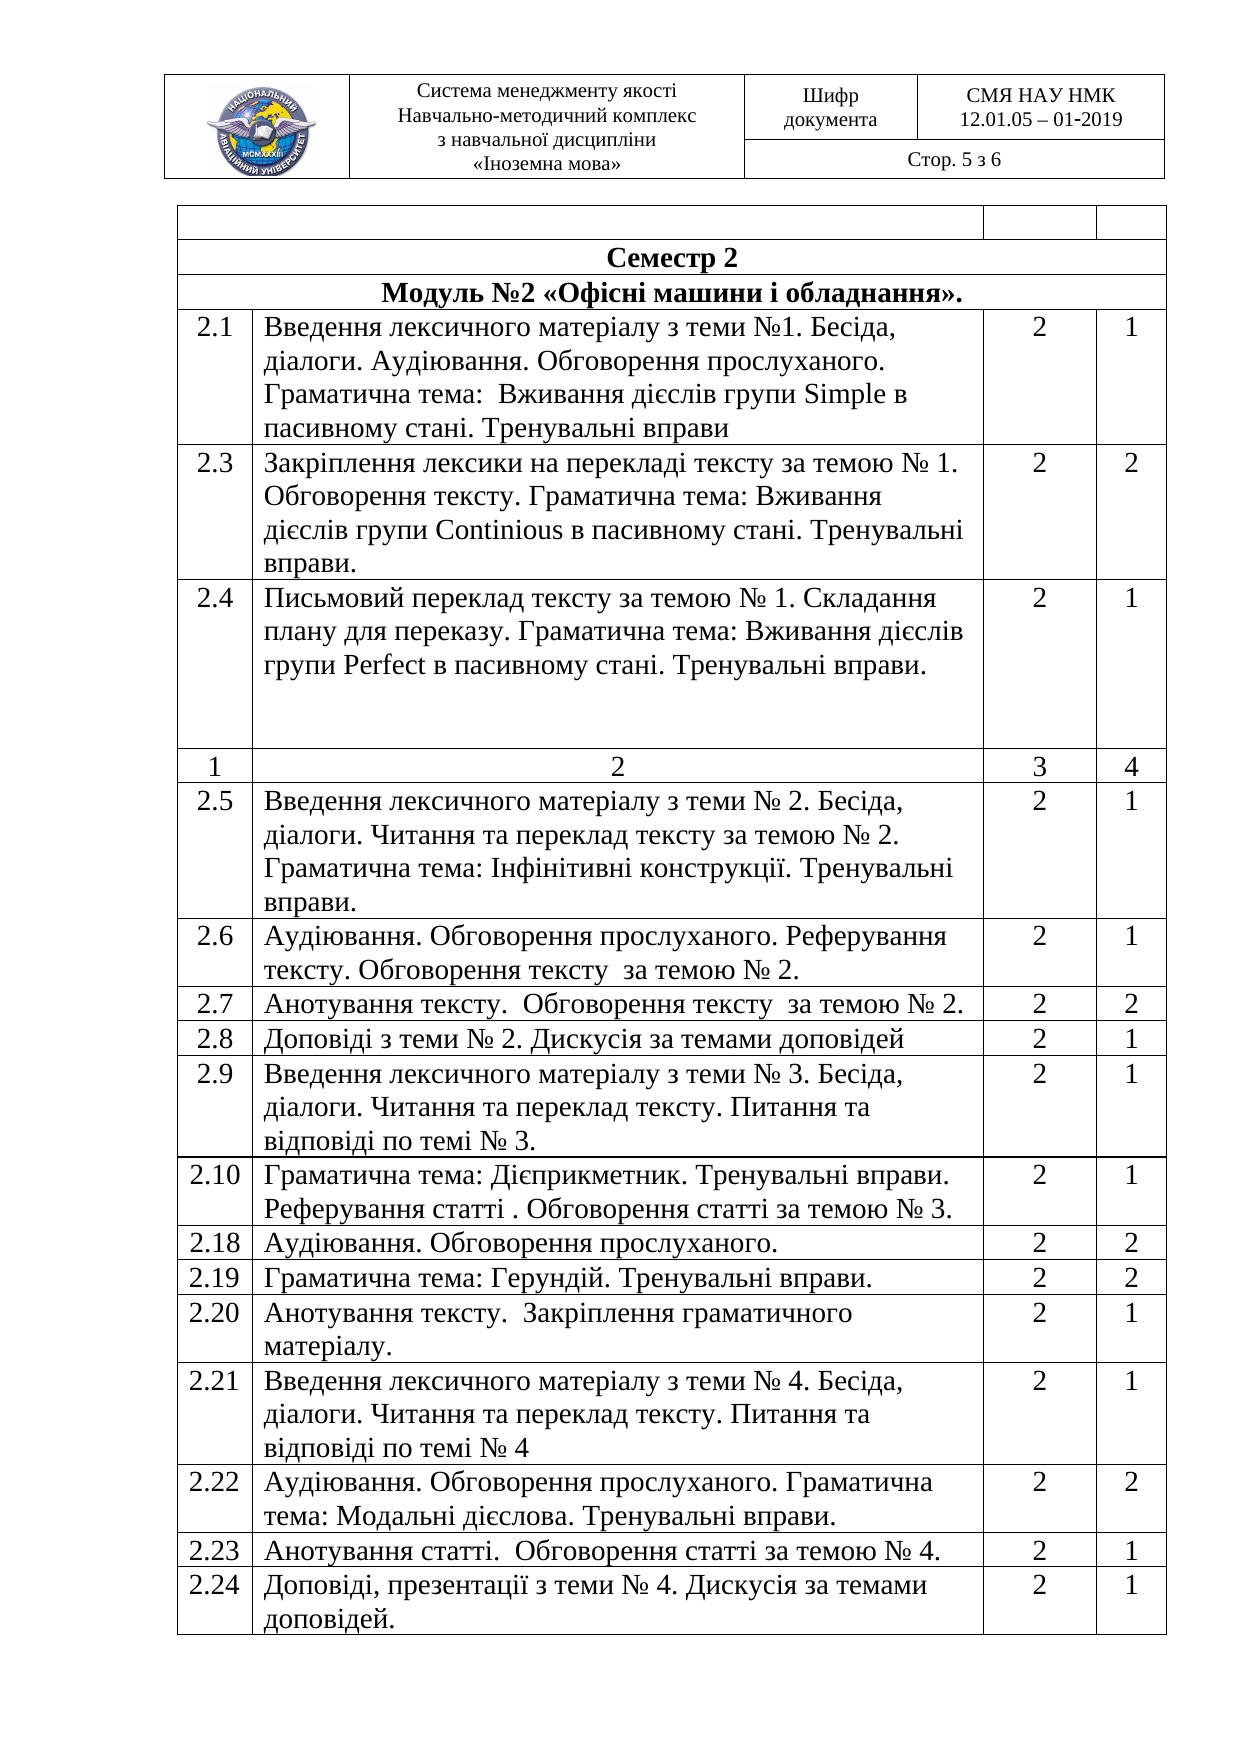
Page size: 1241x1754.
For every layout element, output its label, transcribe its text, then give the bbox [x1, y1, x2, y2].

table_cell Анотування тексту. Закріплення граматичного матеріалу. [253, 1295, 983, 1362]
table_cell 1 [1097, 1295, 1166, 1362]
table_cell Введення лексичного матеріалу з теми № 4. Бесіда, діалоги. Читання та переклад тексту. Питання та відповіді по темі № 4 [253, 1363, 983, 1463]
table_cell 2 [984, 1260, 1096, 1294]
table_cell Анотування тексту. Обговорення тексту за темою № 2. [253, 987, 983, 1020]
table_cell 2 [1097, 1226, 1166, 1259]
table_cell 1 [1097, 1567, 1166, 1634]
table_cell 2 [984, 1056, 1096, 1156]
table_cell 2.5 [178, 783, 252, 917]
table_cell 2 [984, 783, 1096, 917]
table_cell 4 [1097, 749, 1166, 782]
table_cell Семестр 2 [178, 240, 1166, 274]
table_cell 2.7 [178, 987, 252, 1020]
table_cell 1 [1097, 783, 1166, 917]
table_cell 2.4 [178, 580, 252, 748]
table_cell 2 [984, 1158, 1096, 1224]
table_cell 2 [1097, 445, 1166, 579]
table_cell 1 [1097, 1533, 1166, 1566]
table_cell 2 [984, 445, 1096, 579]
table_cell 2 [984, 580, 1096, 748]
table_cell 2 [984, 1021, 1096, 1055]
table_cell 2.24 [178, 1567, 252, 1634]
table_cell Введення лексичного матеріалу з теми № 3. Бесіда, діалоги. Читання та переклад тексту. Питання та відповіді по темі № 3. [253, 1056, 983, 1156]
table_cell 2 [984, 1567, 1096, 1634]
table_cell 1 [1097, 1056, 1166, 1156]
table_cell 2.19 [178, 1260, 252, 1294]
table_cell 2 [984, 1363, 1096, 1463]
table_cell 2 [984, 1226, 1096, 1259]
table_cell Закріплення лексики на перекладі тексту за темою № 1. Обговорення тексту. Граматична тема: Вживання дієслів групи Continious в пасивному стані. Тренувальні вправи. [253, 445, 983, 579]
table_cell Аудіювання. Обговорення прослуханого. Реферування тексту. Обговорення тексту за темою № 2. [253, 919, 983, 986]
table_cell Доповіді з теми № 2. Дискусія за темами доповідей [253, 1021, 983, 1055]
table_cell 2 [253, 749, 983, 782]
table_cell 2.10 [178, 1158, 252, 1224]
table_cell Аудіювання. Обговорення прослуханого. Граматична тема: Модальні дієслова. Тренувальні вправи. [253, 1465, 983, 1532]
picture [206, 84, 316, 176]
table_cell [984, 206, 1096, 239]
table_cell Аудіювання. Обговорення прослуханого. [253, 1226, 983, 1259]
table_cell Граматична тема: Герундій. Тренувальні вправи. [253, 1260, 983, 1294]
table_cell [178, 206, 983, 239]
table_cell Письмовий переклад тексту за темою № 1. Складання плану для переказу. Граматична тема: Вживання дієслів групи Perfect в пасивному стані. Тренувальні вправи. [253, 580, 983, 748]
table_cell 1 [1097, 919, 1166, 986]
table_cell Доповіді, презентації з теми № 4. Дискусія за темами доповідей. [253, 1567, 983, 1634]
table_cell Модуль №2 «Офісні машини і обладнання». [178, 275, 1166, 308]
table_cell Введення лексичного матеріалу з теми № 2. Бесіда, діалоги. Читання та переклад тексту за темою № 2. Граматична тема: Інфінітивні конструкції. Тренувальні вправи. [253, 783, 983, 917]
table_cell 1 [1097, 580, 1166, 748]
table_cell 2 [984, 310, 1096, 444]
table_cell 1 [1097, 1363, 1166, 1463]
table_cell 2 [984, 1533, 1096, 1566]
table_cell 2.6 [178, 919, 252, 986]
table_cell 2.8 [178, 1021, 252, 1055]
table_cell 2.22 [178, 1465, 252, 1532]
table_cell 2 [984, 1295, 1096, 1362]
table_cell 1 [1097, 1158, 1166, 1224]
table_cell 2.1 [178, 310, 252, 444]
table_cell Введення лексичного матеріалу з теми №1. Бесіда, діалоги. Аудіювання. Обговорення прослуханого. Граматична тема: Вживання дієслів групи Simple в пасивному стані. Тренувальні вправи [253, 310, 983, 444]
table_cell 1 [1097, 1021, 1166, 1055]
table_cell 2 [1097, 1465, 1166, 1532]
table_cell Граматична тема: Дієприкметник. Тренувальні вправи. Реферування статті . Обговорення статті за темою № 3. [253, 1158, 983, 1224]
table_cell 3 [984, 749, 1096, 782]
table_cell 2.20 [178, 1295, 252, 1362]
table_cell 2 [984, 1465, 1096, 1532]
table_cell 2.23 [178, 1533, 252, 1566]
table_cell Анотування статті. Обговорення статті за темою № 4. [253, 1533, 983, 1566]
table_cell 2 [984, 987, 1096, 1020]
table_cell 1 [1097, 310, 1166, 444]
table_cell 2 [1097, 987, 1166, 1020]
table_cell 2.18 [178, 1226, 252, 1259]
table_cell [1097, 206, 1166, 239]
table_cell 2.21 [178, 1363, 252, 1463]
table_cell 2.3 [178, 445, 252, 579]
table_cell 2.9 [178, 1056, 252, 1156]
table_cell 2 [984, 919, 1096, 986]
table_cell 2 [1097, 1260, 1166, 1294]
table_cell 1 [178, 749, 252, 782]
